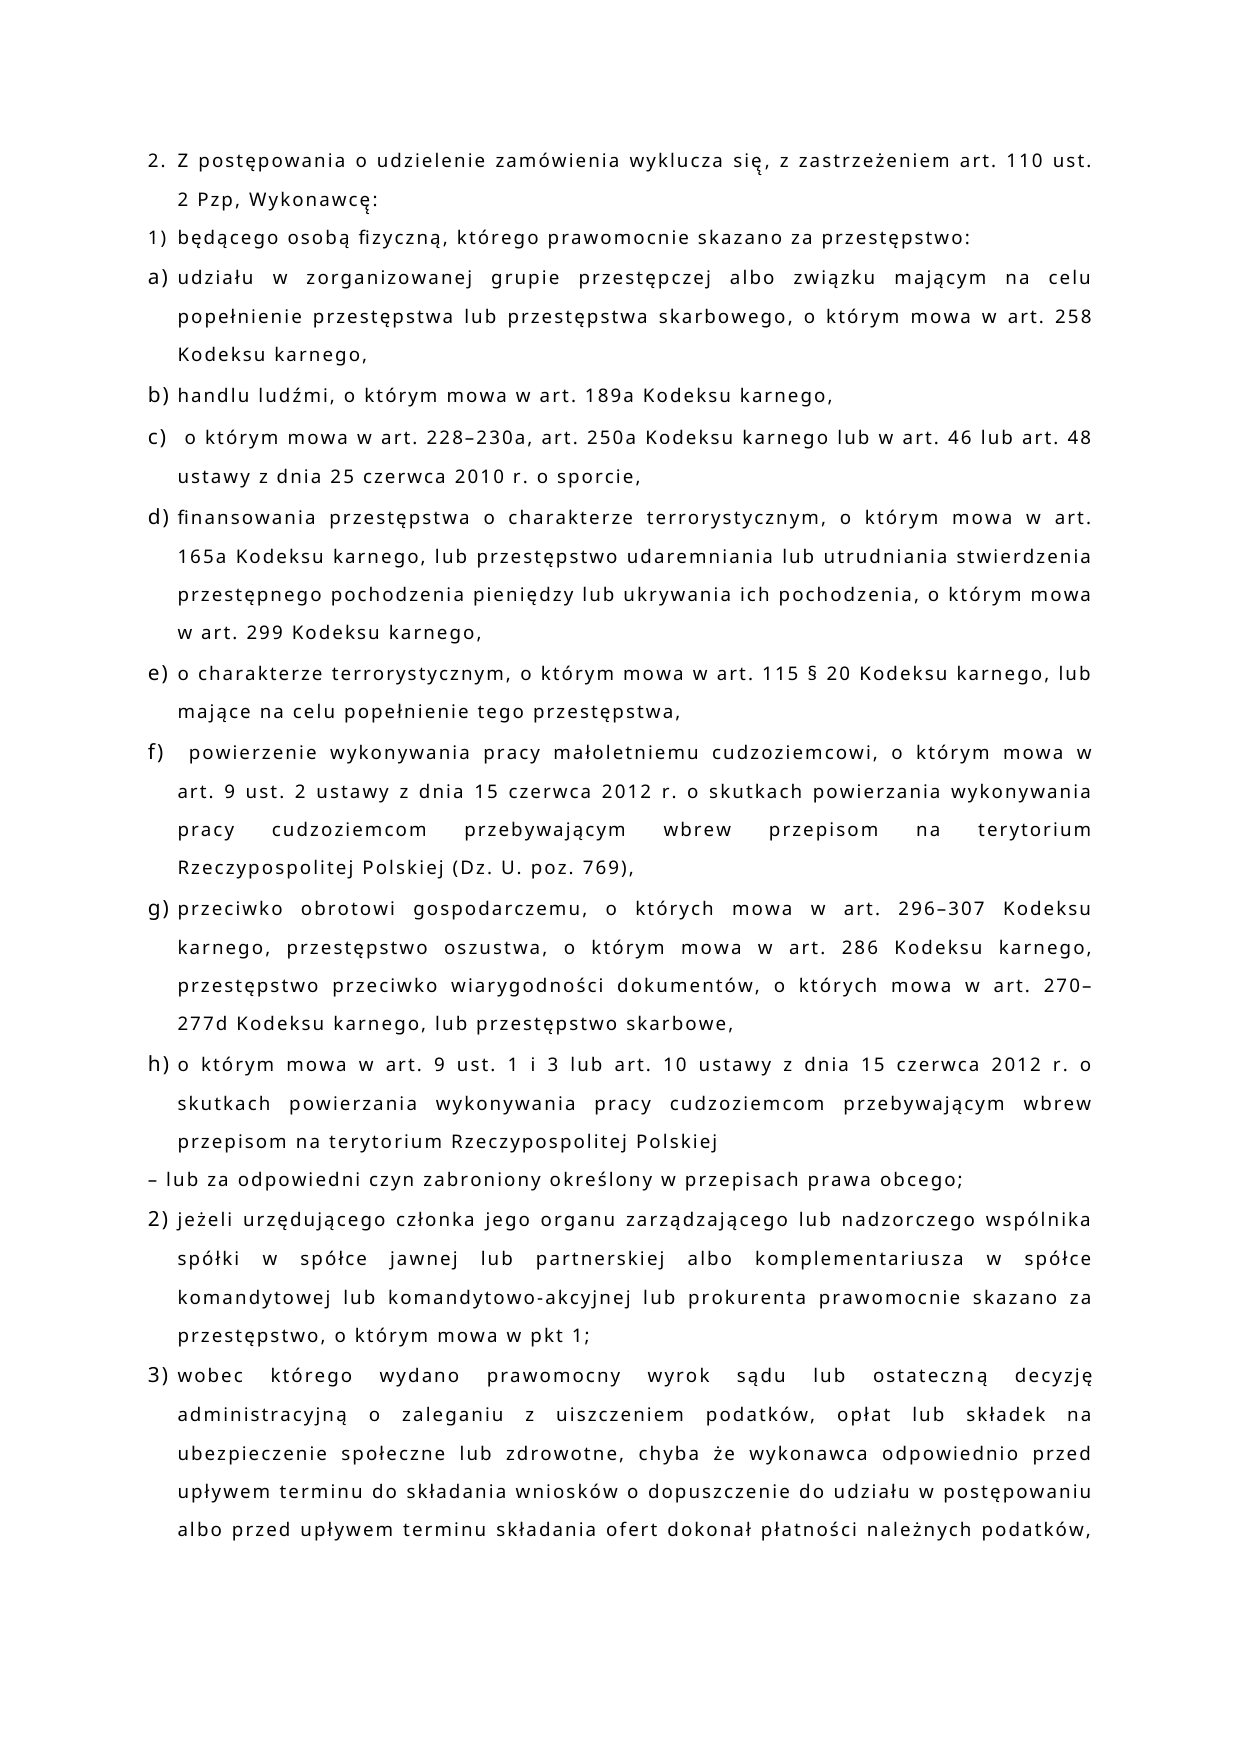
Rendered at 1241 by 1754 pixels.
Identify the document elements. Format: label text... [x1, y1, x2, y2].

list o charakterze terrorystycznym, o którym mowa w art. 115 § 20 Kodeksu karnego, lub mające na celu popełnienie tego przestępstwa, [148, 658, 1093, 724]
list udziału w zorganizowanej grupie przestępczej albo związku mającym na celu popełnienie przestępstwa lub przestępstwa skarbowego, o którym mowa w art. 258 Kodeksu karnego, [148, 262, 1093, 367]
list o którym mowa w art. 228–230a, art. 250a Kodeksu karnego lub w art. 46 lub art. 48 ustawy z dnia 25 czerwca 2010 r. o sporcie, [148, 422, 1093, 489]
list jeżeli urzędującego członka jego organu zarządzającego lub nadzorczego wspólnika spółki w spółce jawnej lub partnerskiej albo komplementariusza w spółce komandytowej lub komandytowo-akcyjnej lub prokurenta prawomocnie skazano za przestępstwo, o którym mowa w pkt 1; [148, 1204, 1093, 1348]
list powierzenie wykonywania pracy małoletniemu cudzoziemcowi, o którym mowa w art. 9 ust. 2 ustawy z dnia 15 czerwca 2012 r. o skutkach powierzania wykonywania pracy cudzoziemcom przebywającym wbrew przepisom na terytorium Rzeczypospolitej Polskiej (Dz. U. poz. 769), [148, 737, 1093, 880]
list o którym mowa w art. 9 ust. 1 i 3 lub art. 10 ustawy z dnia 15 czerwca 2012 r. o skutkach powierzania wykonywania pracy cudzoziemcom przebywającym wbrew przepisom na terytorium Rzeczypospolitej Polskiej [148, 1049, 1093, 1154]
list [148, 1360, 1093, 1542]
list handlu ludźmi, o którym mowa w art. 189a Kodeksu karnego, [148, 380, 1093, 408]
list Z postępowania o udzielenie zamówienia wyklucza się̨, z zastrzeżeniem art. 110 ust. 2 Pzp, Wykonawcę̨: [148, 148, 1093, 211]
list finansowania przestępstwa o charakterze terrorystycznym, o którym mowa w art. 165a Kodeksu karnego, lub przestępstwo udaremniania lub utrudniania stwierdzenia przestępnego pochodzenia pieniędzy lub ukrywania ich pochodzenia, o którym mowa w art. 299 Kodeksu karnego, [148, 502, 1093, 645]
list przeciwko obrotowi gospodarczemu, o których mowa w art. 296–307 Kodeksu karnego, przestępstwo oszustwa, o którym mowa w art. 286 Kodeksu karnego, przestępstwo przeciwko wiarygodności dokumentów, o których mowa w art. 270–277d Kodeksu karnego, lub przestępstwo skarbowe, [148, 893, 1093, 1036]
list będącego osobą fizyczną, którego prawomocnie skazano za przestępstwo: [148, 224, 1093, 249]
text – lub za odpowiedni czyn zabroniony określony w przepisach prawa obcego; [148, 1166, 1093, 1192]
